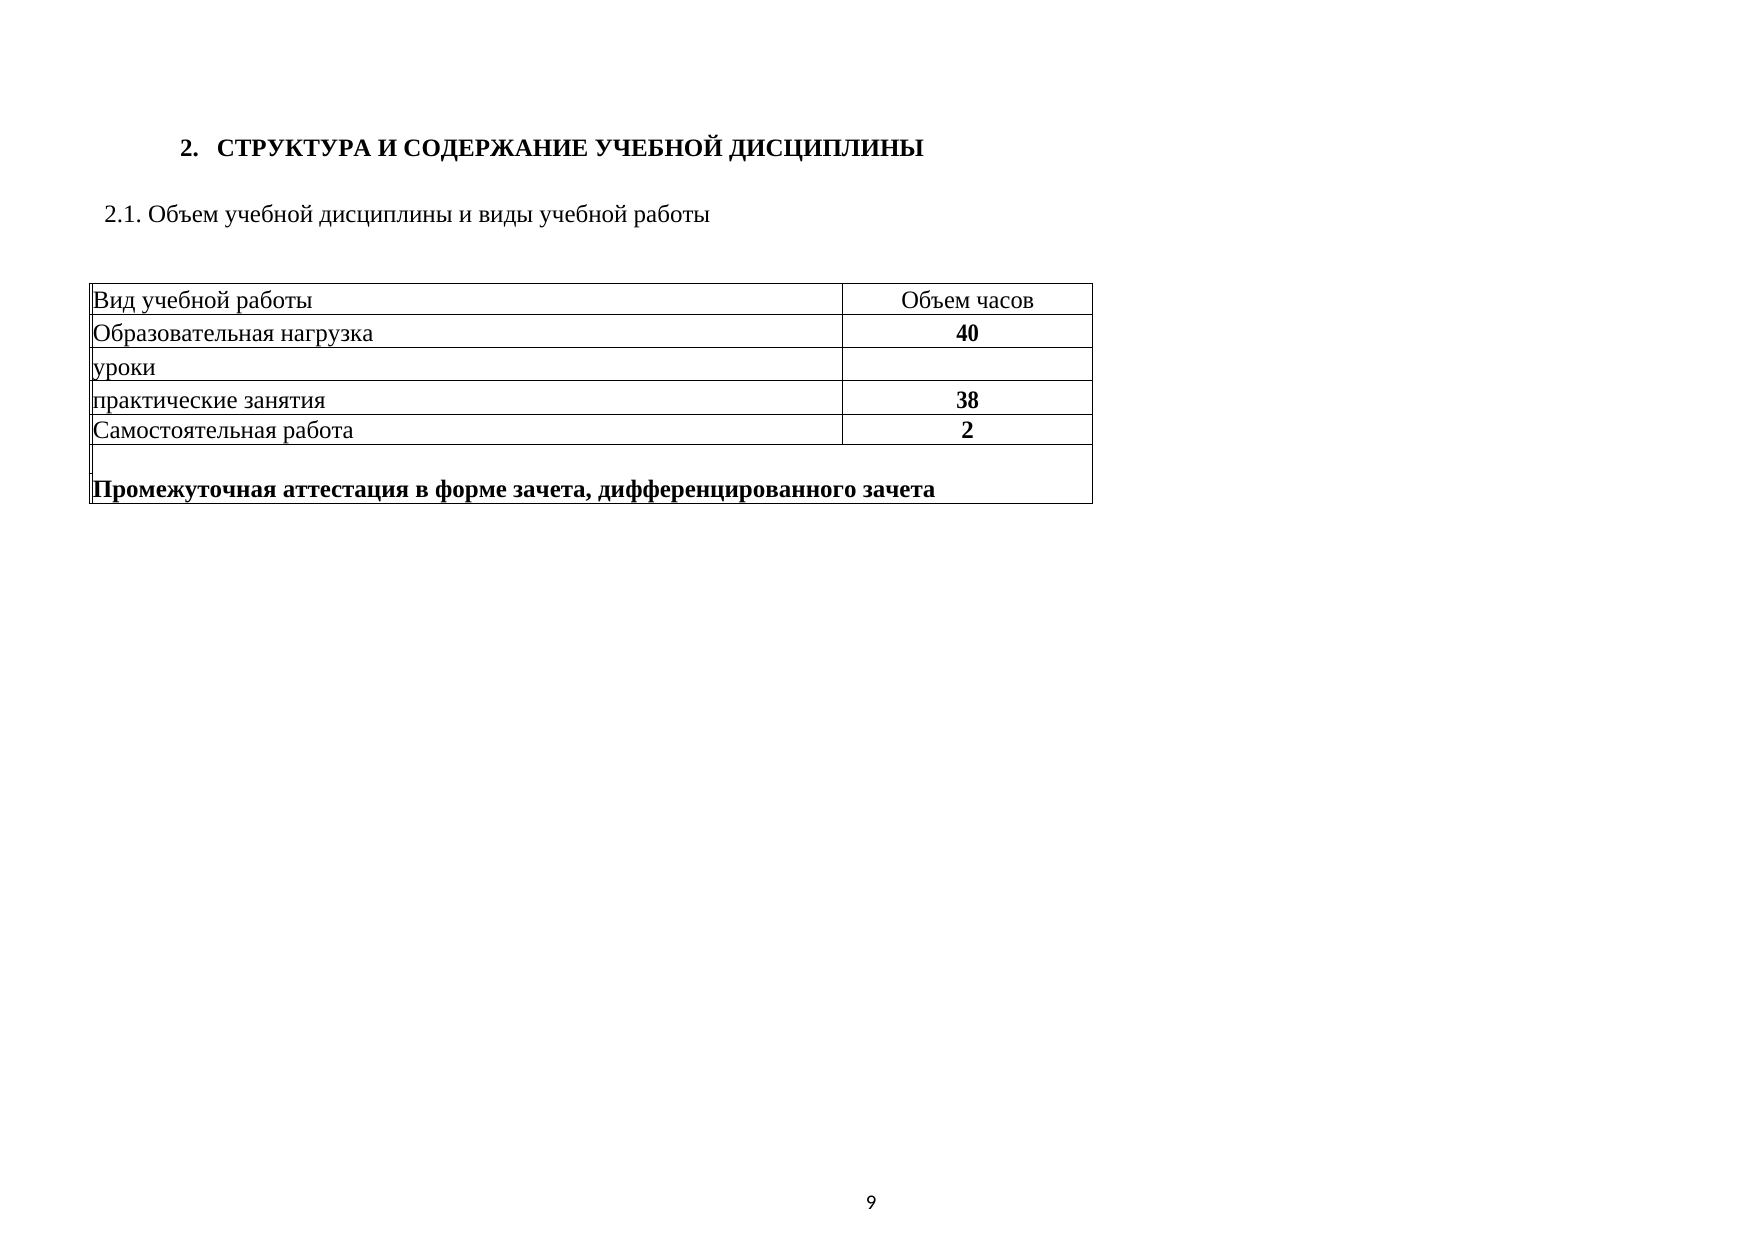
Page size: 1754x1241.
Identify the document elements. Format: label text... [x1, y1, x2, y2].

table_cell 2 [843, 415, 1092, 443]
table_cell Промежуточная аттестация в форме зачета, дифференцированного зачета [93, 445, 1092, 503]
table_cell [843, 348, 1092, 380]
table_cell уроки [93, 348, 842, 380]
list Объем учебной дисциплины и виды учебной работы [104, 199, 1652, 227]
table_header Вид учебной работы [93, 284, 842, 314]
table_cell практические занятия [93, 381, 842, 414]
table_cell 38 [843, 381, 1092, 414]
table_cell Образовательная нагрузка [93, 315, 842, 347]
table_cell Самостоятельная работа [93, 415, 842, 443]
list СТРУКТУРА И СОДЕРЖАНИЕ УЧЕБНОЙ ДИСЦИПЛИНЫ [180, 133, 1652, 162]
table_cell 40 [843, 315, 1092, 347]
table_header Объем часов [843, 284, 1092, 314]
